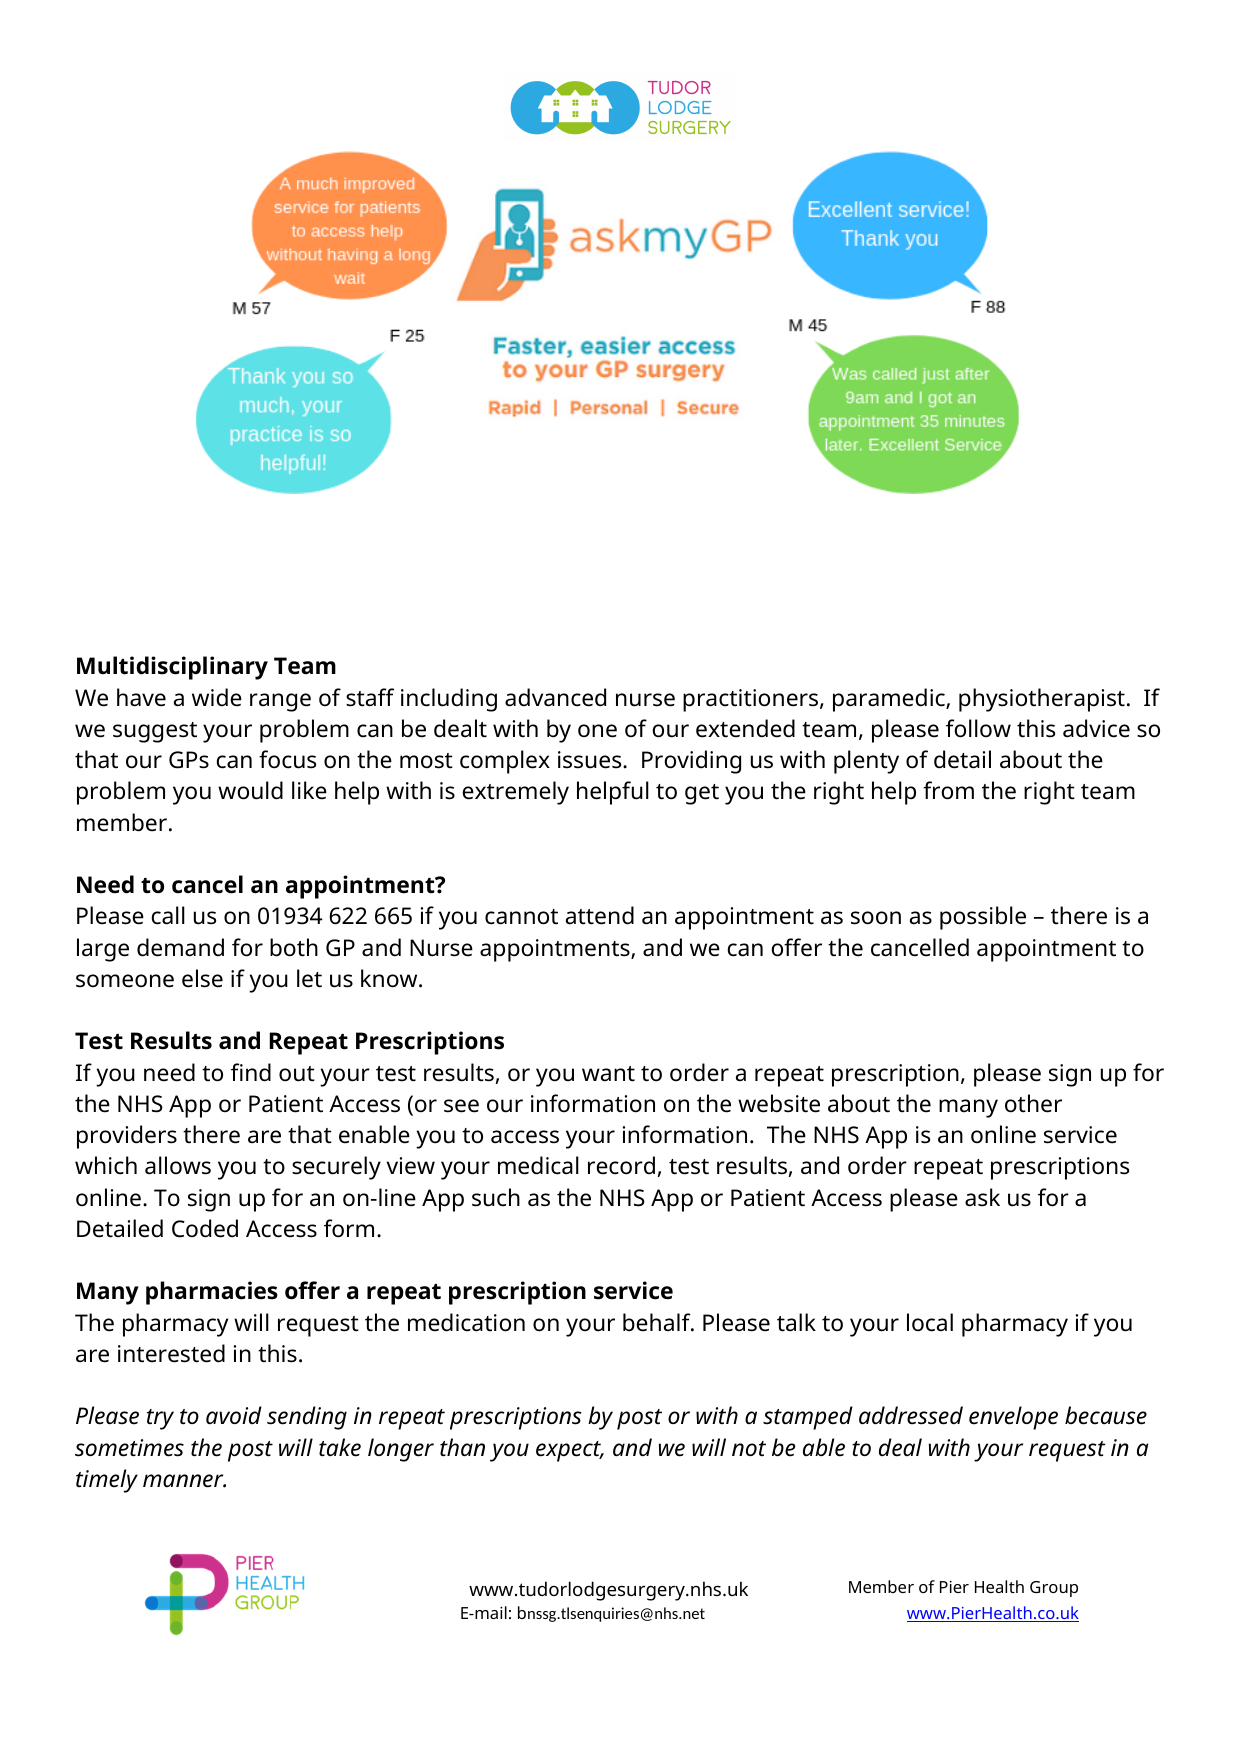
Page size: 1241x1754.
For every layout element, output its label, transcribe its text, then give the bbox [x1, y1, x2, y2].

text We have a wide range of staff including advanced nurse practitioners, paramedic, physiotherapist. If we suggest your problem can be dealt with by one of our extended team, please follow this advice so that our GPs can focus on the most complex issues. Providing us with plenty of detail about the problem you would like help with is extremely helpful to get you the right help from the right team member. [75, 682, 1165, 838]
text If you need to find out your test results, or you want to order a repeat prescription, please sign up for the NHS App or Patient Access (or see our information on the website about the many other providers there are that enable you to access your information. The NHS App is an online service which allows you to securely view your medical record, test results, and order repeat prescriptions online. To sign up for an on-line App such as the NHS App or Patient Access please ask us for a Detailed Coded Access form. [75, 1057, 1165, 1244]
text Test Results and Repeat Prescriptions [75, 1025, 1165, 1057]
text The pharmacy will request the medication on your behalf. Please talk to your local pharmacy if you are interested in this. [75, 1307, 1165, 1369]
text Many pharmacies offer a repeat prescription service [75, 1275, 1165, 1307]
text Need to cancel an appointment? [75, 869, 1165, 900]
picture [191, 73, 1049, 494]
text Please try to avoid sending in repeat prescriptions by post or with a stamped addressed envelope because sometimes the post will take longer than you expect, and we will not be able to deal with your request in a timely manner. [75, 1400, 1165, 1494]
picture [138, 1547, 310, 1641]
text Multidisciplinary Team [75, 650, 1165, 682]
text Please call us on 01934 622 665 if you cannot attend an appointment as soon as possible – there is a large demand for both GP and Nurse appointments, and we can offer the cancelled appointment to someone else if you let us know. [75, 900, 1165, 994]
